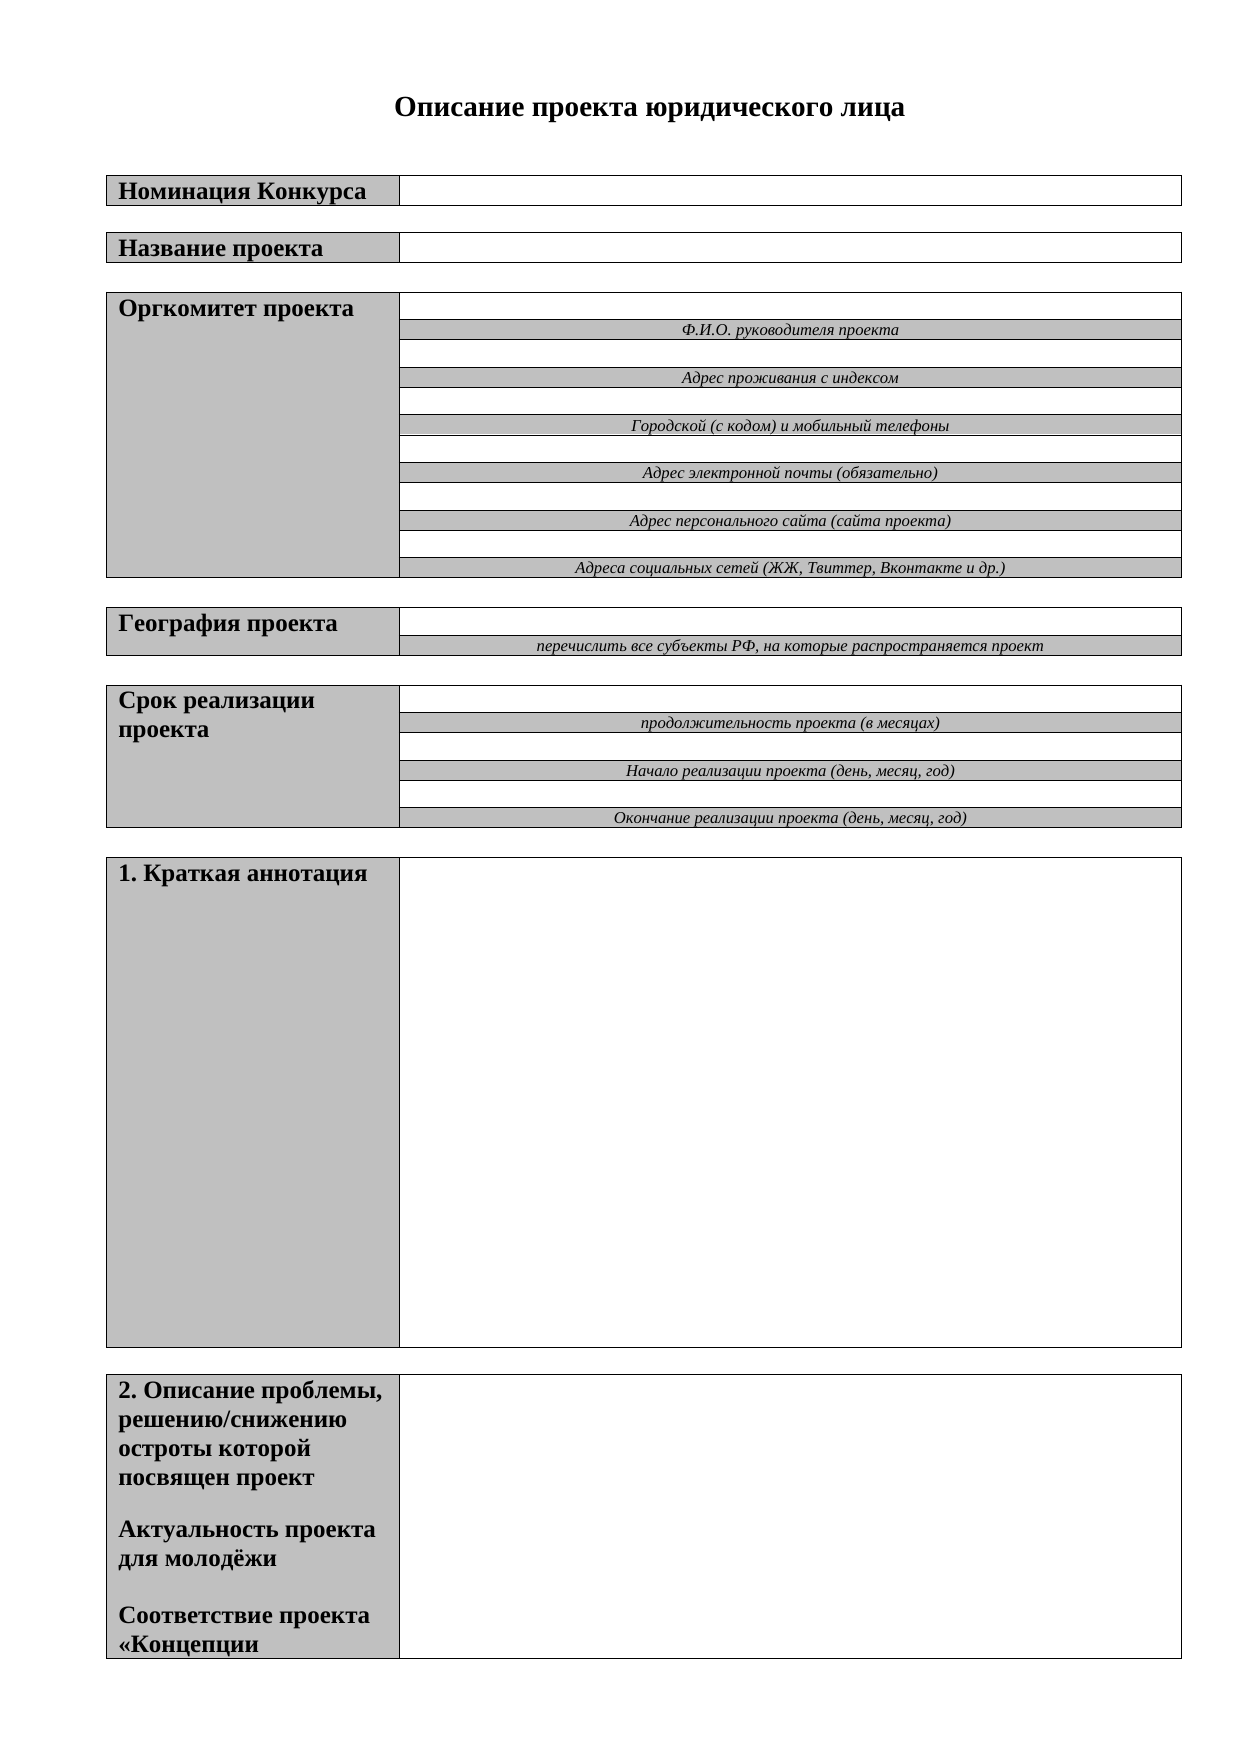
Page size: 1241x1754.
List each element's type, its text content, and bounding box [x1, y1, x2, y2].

table_cell [400, 733, 1181, 759]
table_cell [400, 436, 1181, 462]
table_header [400, 233, 1181, 262]
table_header [400, 293, 1181, 319]
table_header [400, 858, 1181, 1347]
table_cell [400, 340, 1181, 367]
table_cell [400, 531, 1181, 557]
table_cell Окончание реализации проекта (день, месяц, год) [400, 808, 1181, 827]
table_cell Городской (с кодом) и мобильный телефоны [400, 415, 1181, 434]
table_cell Адрес персонального сайта (сайта проекта) [400, 511, 1181, 530]
table_cell Начало реализации проекта (день, месяц, год) [400, 761, 1181, 780]
table_header [400, 608, 1181, 634]
table_cell [400, 781, 1181, 807]
table_cell Ф.И.О. руководителя проекта [400, 320, 1181, 339]
table_cell Адреса социальных сетей (ЖЖ, Твиттер, Вконтакте и др.) [400, 558, 1181, 577]
table_header [400, 176, 1181, 205]
table_cell продолжительность проекта (в месяцах) [400, 713, 1181, 732]
table_header [400, 686, 1181, 712]
table_cell [400, 388, 1181, 414]
table_header Номинация Конкурса [107, 176, 399, 205]
table_header [400, 1375, 1181, 1658]
text Описание проекта юридического лица [118, 89, 1181, 122]
table_cell Адрес электронной почты (обязательно) [400, 463, 1181, 482]
table_header Срок реализации проекта [107, 686, 399, 827]
table_cell Адрес проживания с индексом [400, 368, 1181, 387]
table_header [107, 1375, 399, 1658]
table_header 1. Краткая аннотация [107, 858, 399, 1347]
table_header Название проекта [107, 233, 399, 262]
table_cell перечислить все субъекты РФ, на которые распространяется проект [400, 636, 1181, 655]
table_header Оргкомитет проекта [107, 293, 399, 577]
table_header География проекта [107, 608, 399, 655]
table_cell [400, 483, 1181, 509]
